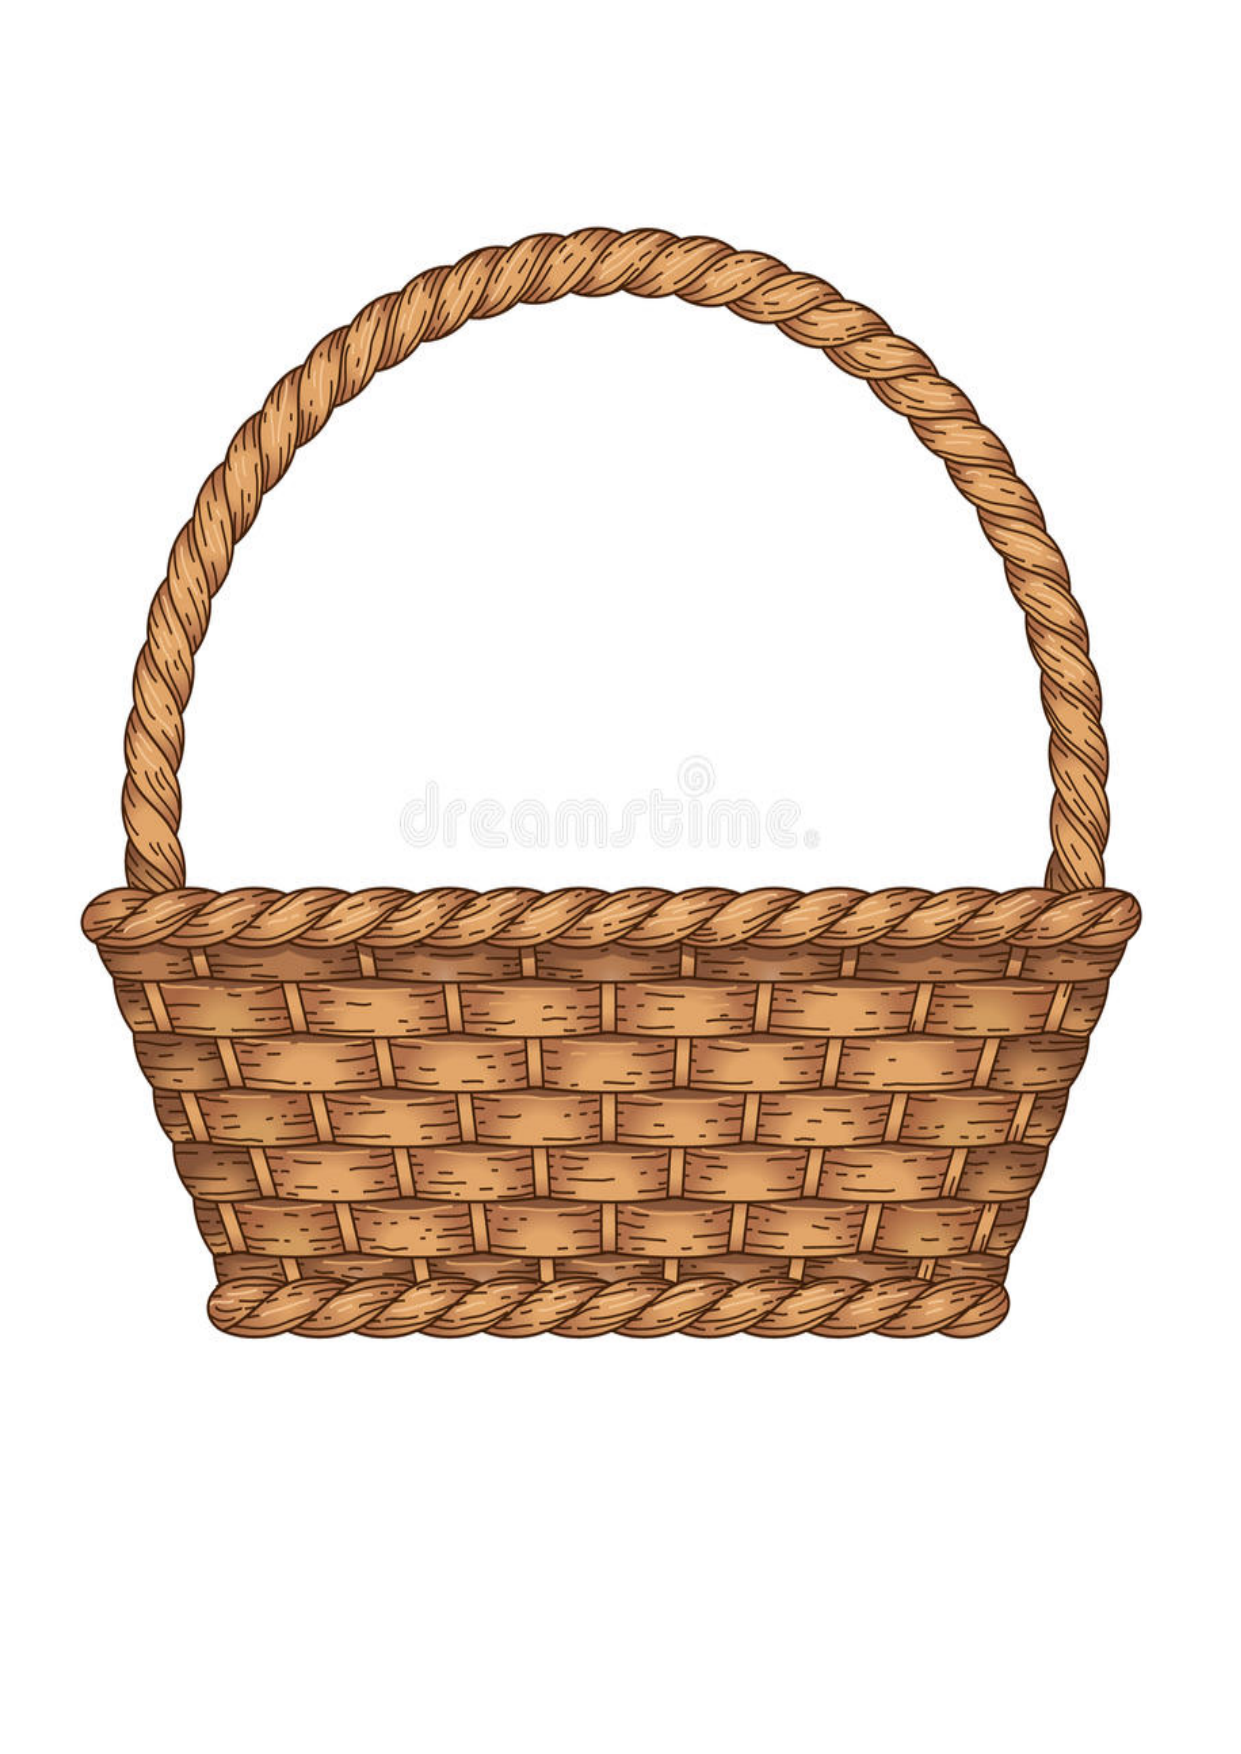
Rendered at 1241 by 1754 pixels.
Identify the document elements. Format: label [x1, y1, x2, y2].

picture [68, 173, 1147, 1426]
